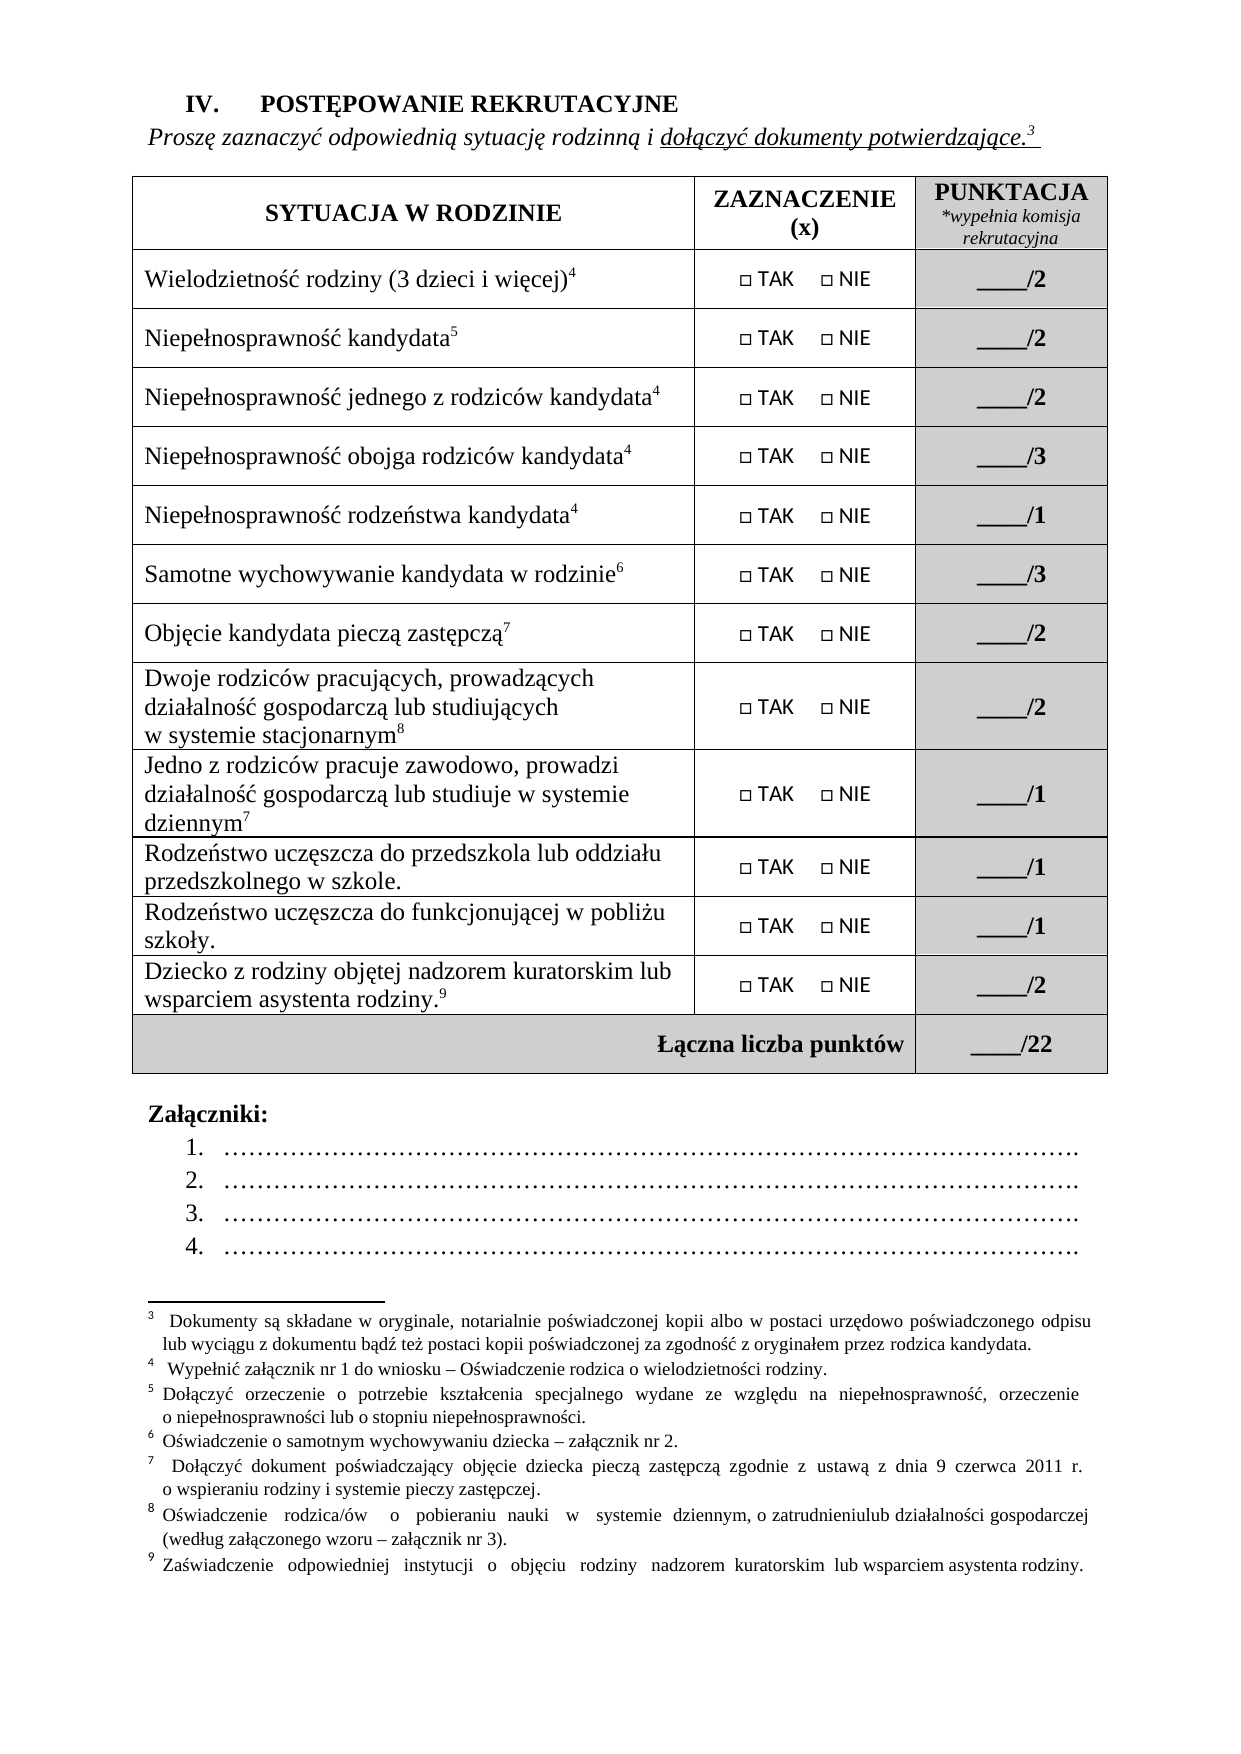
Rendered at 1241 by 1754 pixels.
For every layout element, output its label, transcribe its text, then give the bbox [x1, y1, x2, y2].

table_cell ____/2 [916, 368, 1107, 426]
table_cell □ TAK □ NIE [695, 663, 915, 749]
table_cell Samotne wychowywanie kandydata w rodzinie [133, 545, 694, 603]
table_cell ____/1 [916, 486, 1107, 544]
table_cell ____/2 [916, 604, 1107, 662]
table_cell Rodzeństwo uczęszcza do funkcjonującej w pobliżu szkoły. [133, 897, 694, 954]
table_cell ____/2 [916, 309, 1107, 367]
table_cell ____/1 [916, 838, 1107, 896]
text Załączniki: [148, 1099, 1092, 1127]
table_cell □ TAK □ NIE [695, 956, 915, 1014]
table_cell Objęcie kandydata pieczą zastępczą [133, 604, 694, 662]
list POSTĘPOWANIE REKRUTACYJNE [185, 89, 1092, 117]
table_cell Łączna liczba punktów [133, 1015, 915, 1073]
table_header SYTUACJA W RODZINIE [133, 177, 694, 248]
table_cell □ TAK □ NIE [695, 368, 915, 426]
table_cell Niepełnosprawność kandydata [133, 309, 694, 367]
table_cell ____/2 [916, 250, 1107, 307]
table_cell Rodzeństwo uczęszcza do przedszkola lub oddziału przedszkolnego w szkole. [133, 838, 694, 896]
table_cell □ TAK □ NIE [695, 838, 915, 896]
table_cell Niepełnosprawność obojga rodziców kandydata4 [133, 427, 694, 485]
list …………………………………………………………………………………………. [185, 1165, 1092, 1193]
table_cell ____/2 [916, 956, 1107, 1014]
table_cell ____/2 [916, 663, 1107, 749]
table_cell ____/1 [916, 750, 1107, 836]
table_cell □ TAK □ NIE [695, 897, 915, 954]
table_cell □ TAK □ NIE [695, 427, 915, 485]
table_cell □ TAK □ NIE [695, 309, 915, 367]
table_cell ____/3 [916, 427, 1107, 485]
table_cell ____/22 [916, 1015, 1107, 1073]
table_cell ____/1 [916, 897, 1107, 954]
table_cell □ TAK □ NIE [695, 545, 915, 603]
table_cell Dwoje rodziców pracujących, prowadzących działalność gospodarczą lub studiujących w systemie stacjonarnym [133, 663, 694, 749]
table_cell Dziecko z rodziny objętej nadzorem kuratorskim lub wsparciem asystenta rodziny. [133, 956, 694, 1014]
text Proszę zaznaczyć odpowiednią sytuację rodzinną i dołączyć dokumenty potwierdzające. [148, 122, 1092, 150]
table_cell ____/3 [916, 545, 1107, 603]
table_cell □ TAK □ NIE [695, 750, 915, 836]
table_cell □ TAK □ NIE [695, 604, 915, 662]
table_header PUNKTACJA *wypełnia komisja rekrutacyjna [916, 177, 1107, 248]
table_cell Wielodzietność rodziny (3 dzieci i więcej) [133, 250, 694, 307]
list …………………………………………………………………………………………. [185, 1198, 1092, 1227]
table_cell Jedno z rodziców pracuje zawodowo, prowadzi działalność gospodarczą lub studiuje w systemie dziennym7 [133, 750, 694, 836]
table_cell □ TAK □ NIE [695, 250, 915, 307]
list …………………………………………………………………………………………. [185, 1132, 1092, 1161]
table_header ZAZNACZENIE (x) [695, 177, 915, 248]
table_cell □ TAK □ NIE [695, 486, 915, 544]
table_cell Niepełnosprawność jednego z rodziców kandydata4 [133, 368, 694, 426]
table_cell Niepełnosprawność rodzeństwa kandydata4 [133, 486, 694, 544]
list …………………………………………………………………………………………. [185, 1231, 1092, 1259]
